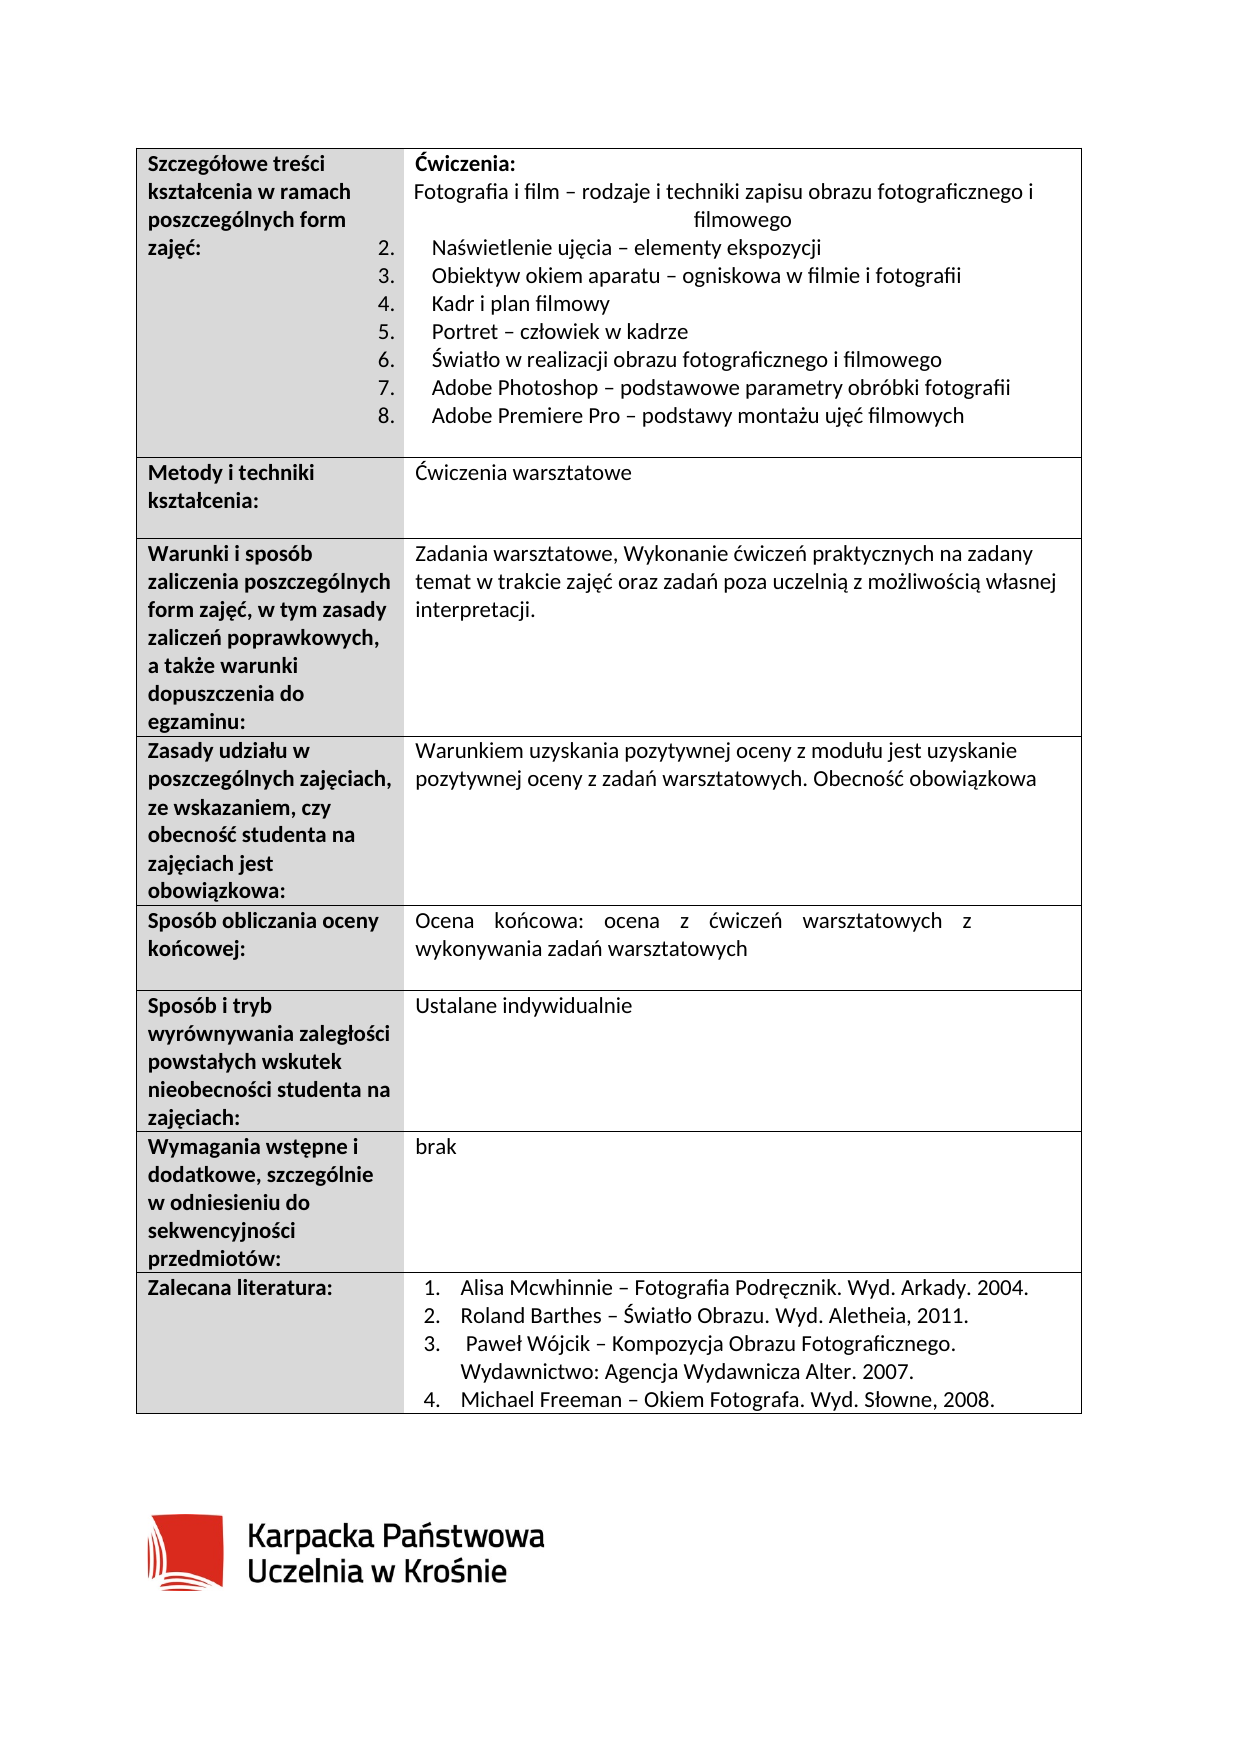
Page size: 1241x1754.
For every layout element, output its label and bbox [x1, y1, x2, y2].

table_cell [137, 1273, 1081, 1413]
picture [147, 1514, 545, 1591]
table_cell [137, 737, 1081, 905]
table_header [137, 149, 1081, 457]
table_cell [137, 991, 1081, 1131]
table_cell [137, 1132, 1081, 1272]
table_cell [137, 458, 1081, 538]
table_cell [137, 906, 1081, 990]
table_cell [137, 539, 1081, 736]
